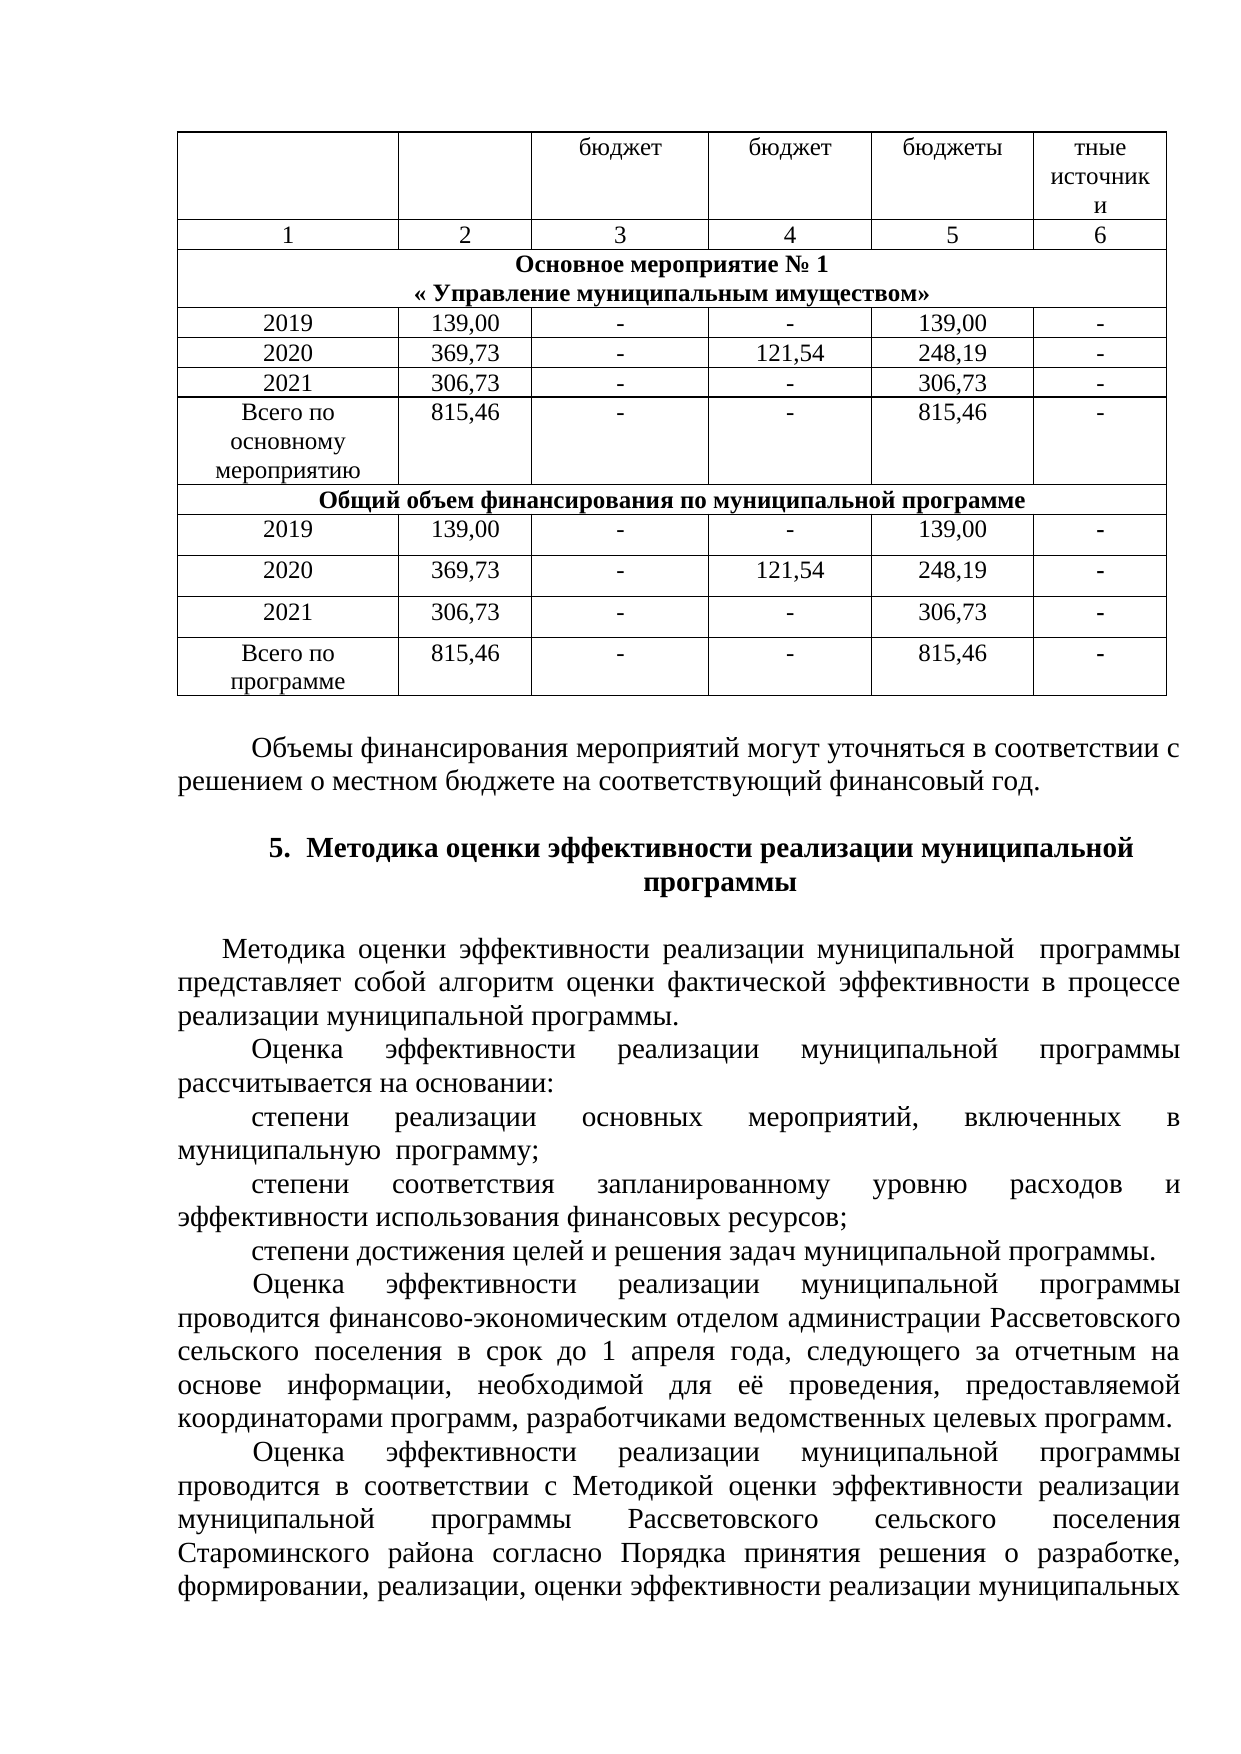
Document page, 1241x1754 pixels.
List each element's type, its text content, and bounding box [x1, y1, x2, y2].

list степени реализации основных мероприятий, включенных в муниципальную программу; [177, 1099, 1181, 1166]
table_cell 139,00 [399, 308, 531, 337]
table_cell 2021 [178, 597, 398, 637]
table_cell 2019 [178, 308, 398, 337]
table_cell - [532, 556, 708, 596]
text Методика оценки эффективности реализации муниципальной программы представляет собой алгоритм оценки фактической эффективности в процессе реализации муниципальной программы. [177, 931, 1181, 1032]
table_cell - [532, 308, 708, 337]
list степени соответствия запланированному уровню расходов и эффективности использования финансовых ресурсов; [177, 1166, 1181, 1233]
table_cell - [709, 308, 871, 337]
table_cell 121,54 [709, 338, 871, 367]
table_cell 2020 [178, 556, 398, 596]
table_cell 2020 [178, 338, 398, 367]
table_cell Всего по программе [178, 638, 398, 695]
table_cell 306,73 [872, 597, 1033, 637]
table_cell - [1034, 556, 1166, 596]
table_cell федеральный бюджет [532, 133, 708, 219]
list Методика оценки эффективности реализации муниципальной программы [797, 830, 1181, 897]
table_cell 369,73 [399, 556, 531, 596]
table_cell 2 [399, 220, 531, 248]
table_cell 121,54 [709, 556, 871, 596]
table_cell - [709, 515, 871, 554]
table_cell - [1034, 638, 1166, 695]
table_cell - [1034, 398, 1166, 484]
table_cell - [532, 597, 708, 637]
table_cell 815,46 [399, 398, 531, 484]
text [177, 1434, 1181, 1602]
table_cell 1 [178, 220, 398, 248]
list степени достижения целей и решения задач муниципальной программы. [177, 1233, 1181, 1266]
table_cell местные бюджеты [872, 133, 1033, 219]
text Объемы финансирования мероприятий могут уточняться в соответствии с решением о местном бюджете на соответствующий финансовый год. [177, 730, 1181, 797]
table_cell 139,00 [399, 515, 531, 554]
table_cell - [1034, 368, 1166, 396]
table_cell - [709, 398, 871, 484]
text Оценка эффективности реализации муниципальной программы проводится финансово-экономическим отделом администрации Рассветовского сельского поселения в срок до 1 апреля года, следующего за отчетным на основе информации, необходимой для её проведения, предоставляемой координаторами программ, разработчиками ведомственных целевых программ. [177, 1266, 1181, 1434]
table_cell - [532, 398, 708, 484]
table_cell - [1034, 308, 1166, 337]
table_cell 815,46 [872, 398, 1033, 484]
table_cell 369,73 [399, 338, 531, 367]
table_cell 6 [1034, 220, 1166, 248]
table_cell - [532, 338, 708, 367]
table_cell 815,46 [399, 638, 531, 695]
table_cell 306,73 [399, 597, 531, 637]
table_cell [1034, 133, 1166, 219]
table_cell 306,73 [399, 368, 531, 396]
table_cell Общий объем финансирования по муниципальной программе [178, 485, 1166, 513]
table_cell 248,19 [872, 338, 1033, 367]
table_cell - [532, 368, 708, 396]
table_cell 4 [709, 220, 871, 248]
table_cell 5 [872, 220, 1033, 248]
table_cell Основное мероприятие № 1 « Управление муниципальным имуществом» [178, 250, 1166, 307]
table_cell 139,00 [872, 515, 1033, 554]
table_cell 3 [532, 220, 708, 248]
table_cell - [709, 597, 871, 637]
table_cell - [532, 515, 708, 554]
table_cell 248,19 [872, 556, 1033, 596]
table_cell 815,46 [872, 638, 1033, 695]
table_cell 2021 [178, 368, 398, 396]
list Методика оценки эффективности реализации муниципальной программы [222, 830, 643, 897]
table_cell Всего по основному мероприятию [178, 398, 398, 484]
table_cell 306,73 [872, 368, 1033, 396]
table_cell районый бюджет [709, 133, 871, 219]
table_cell - [1034, 515, 1166, 554]
table_cell - [1034, 338, 1166, 367]
table_cell - [709, 368, 871, 396]
table_cell 2019 [178, 515, 398, 554]
table_cell - [709, 638, 871, 695]
table_cell - [1034, 597, 1166, 637]
table_cell 139,00 [872, 308, 1033, 337]
text Оценка эффективности реализации муниципальной программы рассчитывается на основании: [177, 1032, 1181, 1099]
table_cell - [532, 638, 708, 695]
